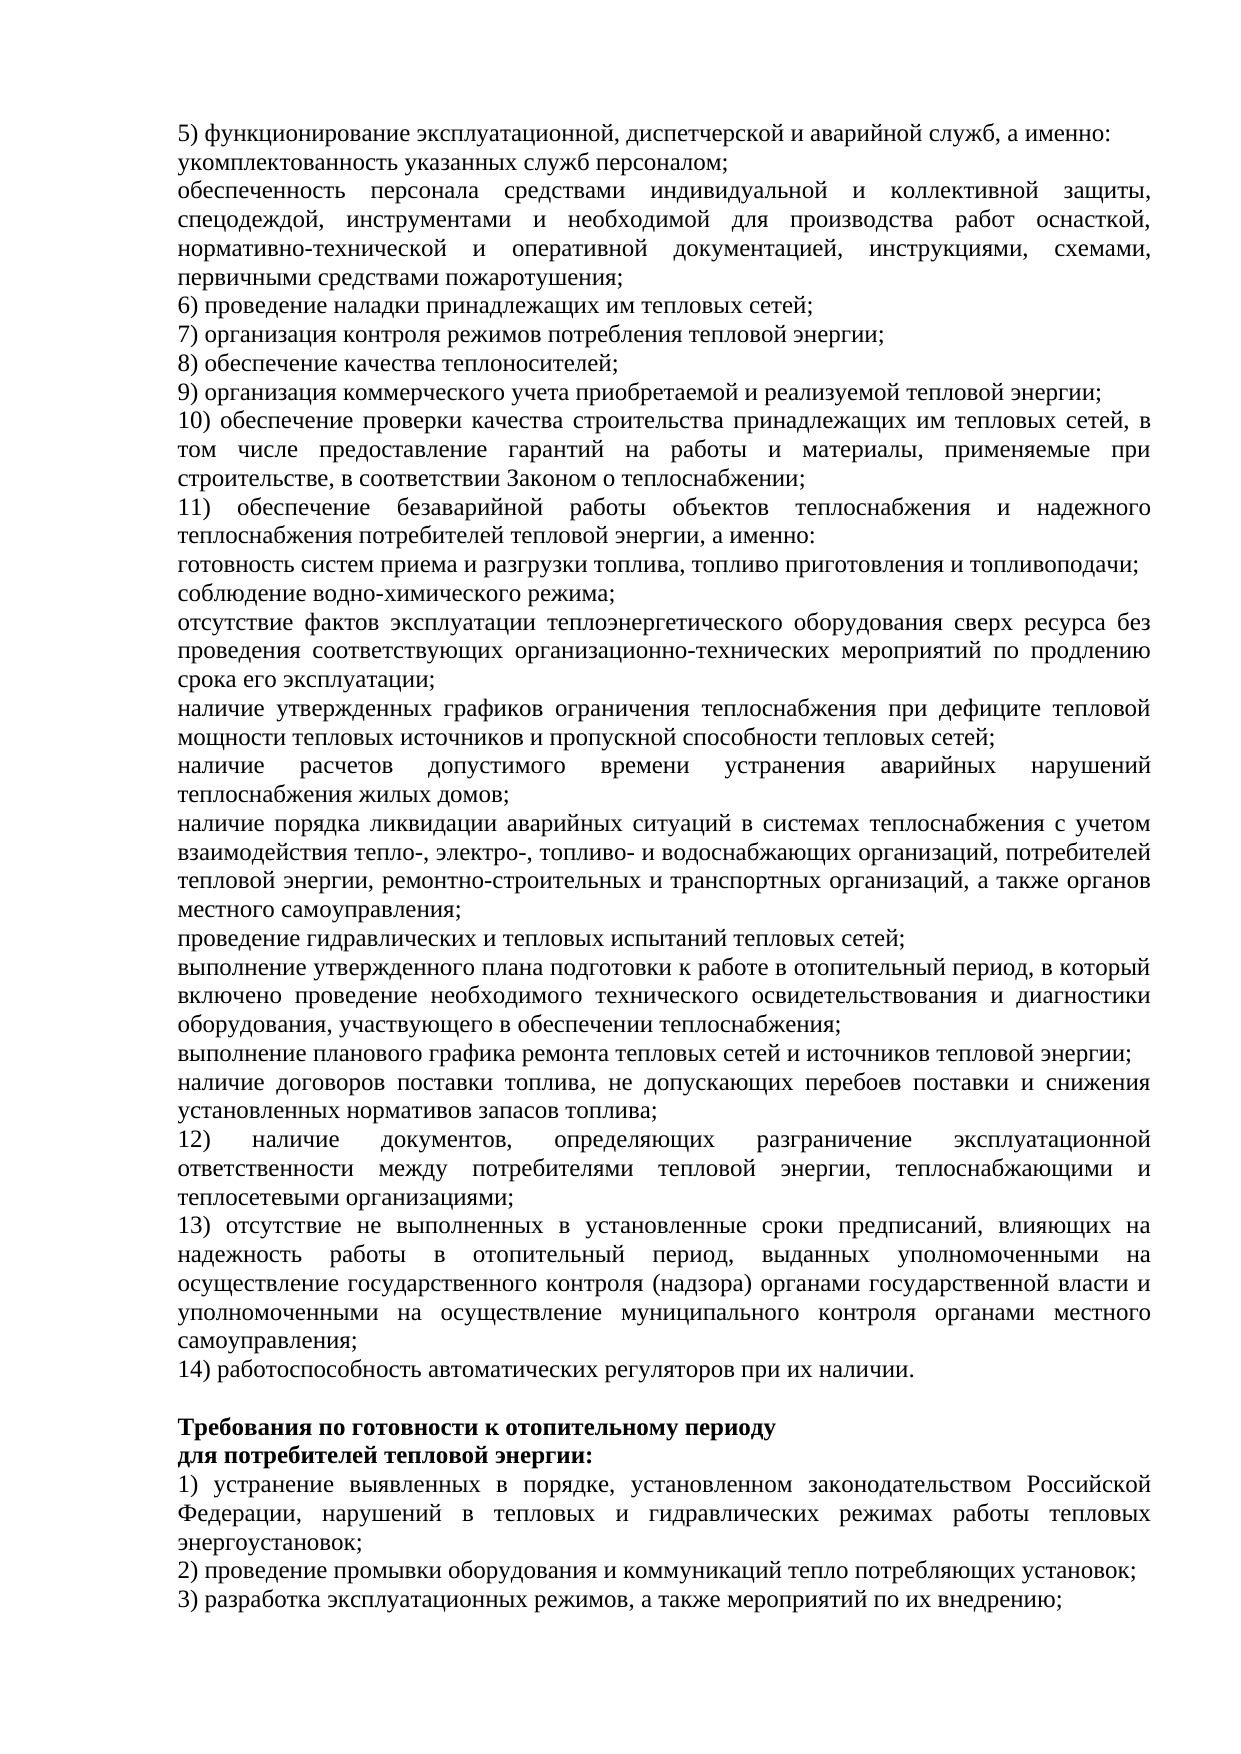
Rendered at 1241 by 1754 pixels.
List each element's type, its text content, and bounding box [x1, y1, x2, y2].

text 14) работоспособность автоматических регуляторов при их наличии. [177, 1354, 1152, 1383]
text 5) функционирование эксплуатационной, диспетчерской и аварийной служб, а именно: [177, 118, 1152, 147]
text наличие утвержденных графиков ограничения теплоснабжения при дефиците тепловой мощности тепловых источников и пропускной способности тепловых сетей; [177, 693, 1152, 751]
text наличие порядка ликвидации аварийных ситуаций в системах теплоснабжения с учетом взаимодействия тепло-, электро-, топливо- и водоснабжающих организаций, потребителей тепловой энергии, ремонтно-строительных и транспортных организаций, а также органов местного самоуправления; [177, 808, 1152, 923]
text наличие договоров поставки топлива, не допускающих перебоев поставки и снижения установленных нормативов запасов топлива; [177, 1067, 1152, 1124]
text 2) проведение промывки оборудования и коммуникаций тепло потребляющих установок; [177, 1556, 1152, 1584]
text готовность систем приема и разгрузки топлива, топливо приготовления и топливоподачи; [177, 549, 1152, 578]
text 11) обеспечение безаварийной работы объектов теплоснабжения и надежного теплоснабжения потребителей тепловой энергии, а именно: [177, 492, 1152, 549]
text 9) организация коммерческого учета приобретаемой и реализуемой тепловой энергии; [177, 377, 1152, 406]
text Требования по готовности к отопительному периоду [177, 1412, 1152, 1441]
text выполнение планового графика ремонта тепловых сетей и источников тепловой энергии; [177, 1038, 1152, 1067]
text 7) организация контроля режимов потребления тепловой энергии; [177, 319, 1152, 348]
text отсутствие фактов эксплуатации теплоэнергетического оборудования сверх ресурса без проведения соответствующих организационно-технических мероприятий по продлению срока его эксплуатации; [177, 607, 1152, 693]
text наличие расчетов допустимого времени устранения аварийных нарушений теплоснабжения жилых домов; [177, 751, 1152, 808]
text 6) проведение наладки принадлежащих им тепловых сетей; [177, 291, 1152, 319]
text 13) отсутствие не выполненных в установленные сроки предписаний, влияющих на надежность работы в отопительный период, выданных уполномоченными на осуществление государственного контроля (надзора) органами государственной власти и уполномоченными на осуществление муниципального контроля органами местного самоуправления; [177, 1211, 1152, 1354]
text 3) разработка эксплуатационных режимов, а также мероприятий по их внедрению; [177, 1584, 1152, 1613]
text 1) устранение выявленных в порядке, установленном законодательством Российской Федерации, нарушений в тепловых и гидравлических режимах работы тепловых энергоустановок; [177, 1469, 1152, 1556]
text для потребителей тепловой энергии: [177, 1441, 1152, 1469]
text выполнение утвержденного плана подготовки к работе в отопительный период, в который включено проведение необходимого технического освидетельствования и диагностики оборудования, участвующего в обеспечении теплоснабжения; [177, 952, 1152, 1038]
text 12) наличие документов, определяющих разграничение эксплуатационной ответственности между потребителями тепловой энергии, теплоснабжающими и теплосетевыми организациями; [177, 1124, 1152, 1211]
text 8) обеспечение качества теплоносителей; [177, 348, 1152, 377]
text укомплектованность указанных служб персоналом; [177, 147, 1152, 176]
text обеспеченность персонала средствами индивидуальной и коллективной защиты, спецодеждой, инструментами и необходимой для производства работ оснасткой, нормативно-технической и оперативной документацией, инструкциями, схемами, первичными средствами пожаротушения; [177, 176, 1152, 291]
text проведение гидравлических и тепловых испытаний тепловых сетей; [177, 923, 1152, 952]
text 10) обеспечение проверки качества строительства принадлежащих им тепловых сетей, в том числе предоставление гарантий на работы и материалы, применяемые при строительстве, в соответствии Законом о теплоснабжении; [177, 406, 1152, 492]
text соблюдение водно-химического режима; [177, 578, 1152, 607]
